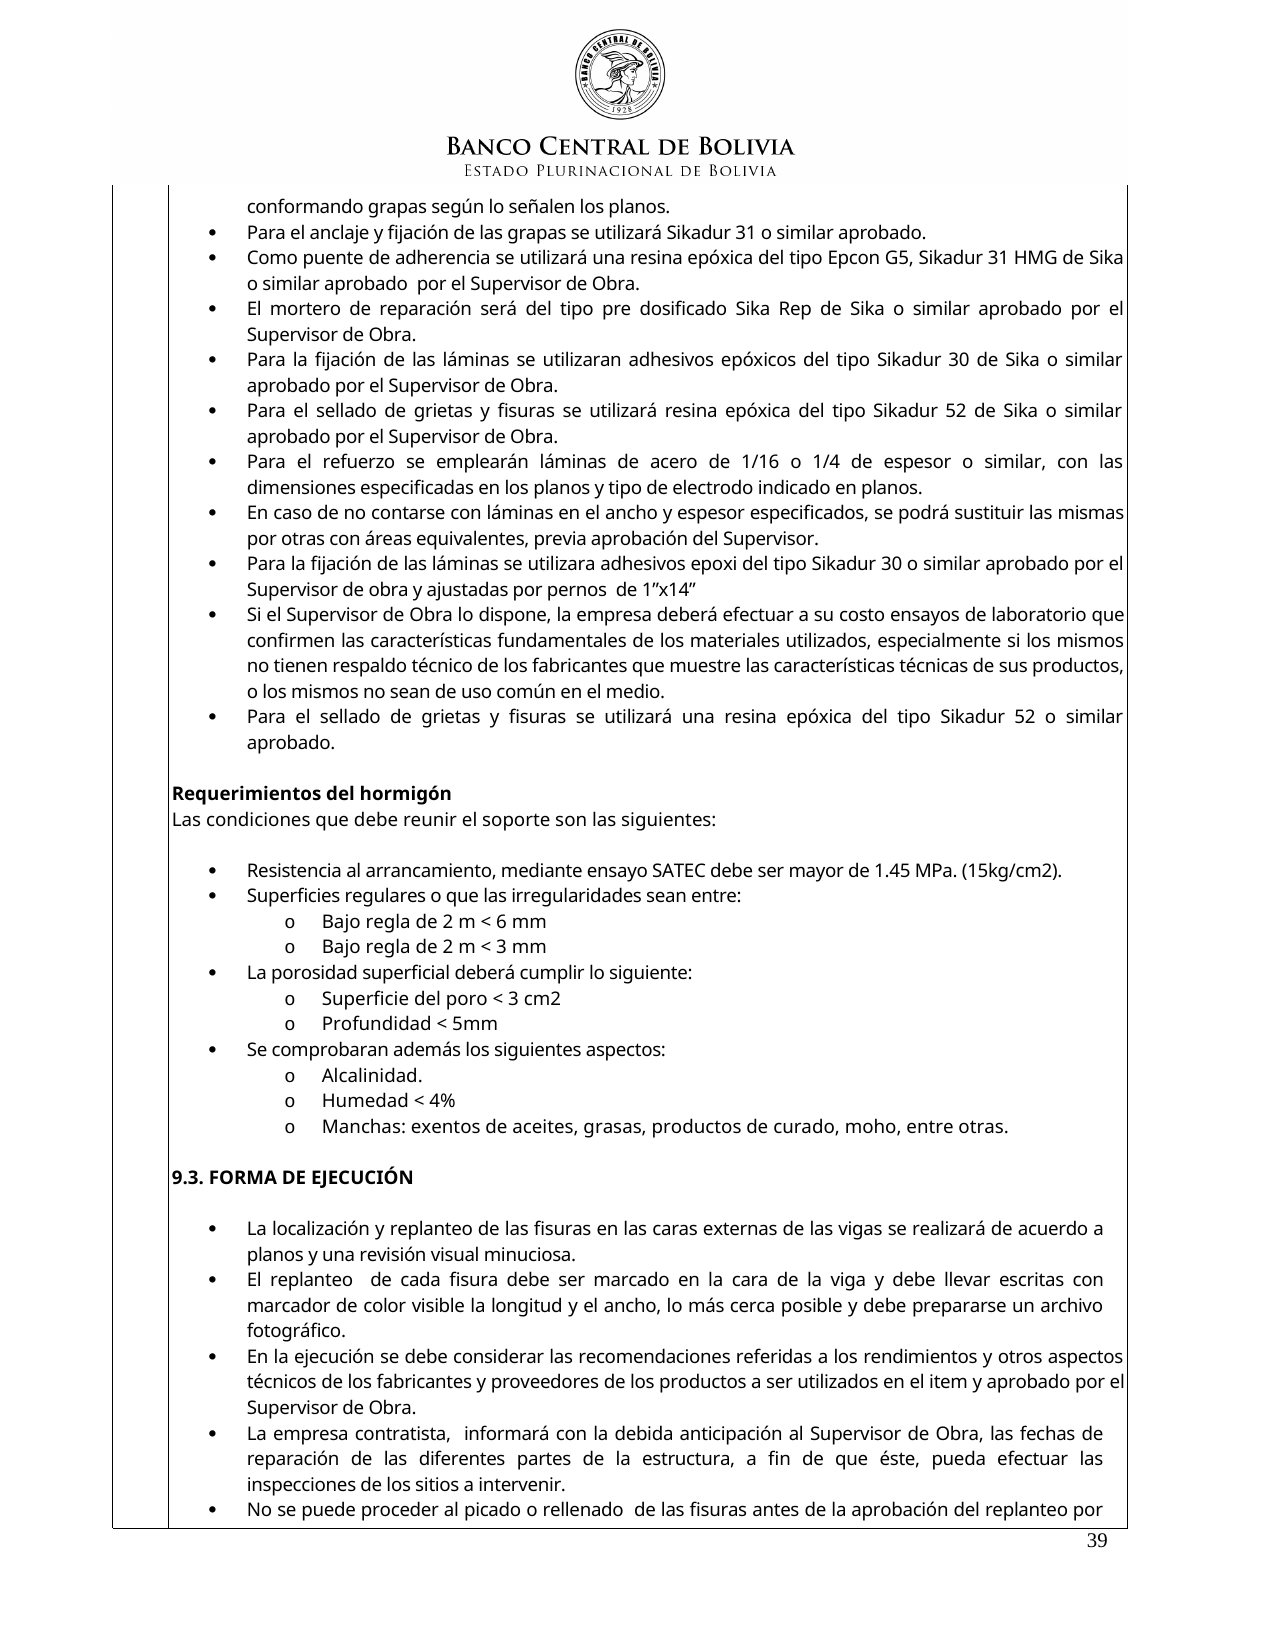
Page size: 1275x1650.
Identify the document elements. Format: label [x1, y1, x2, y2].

picture [109, 0, 1129, 185]
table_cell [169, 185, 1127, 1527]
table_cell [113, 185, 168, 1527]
